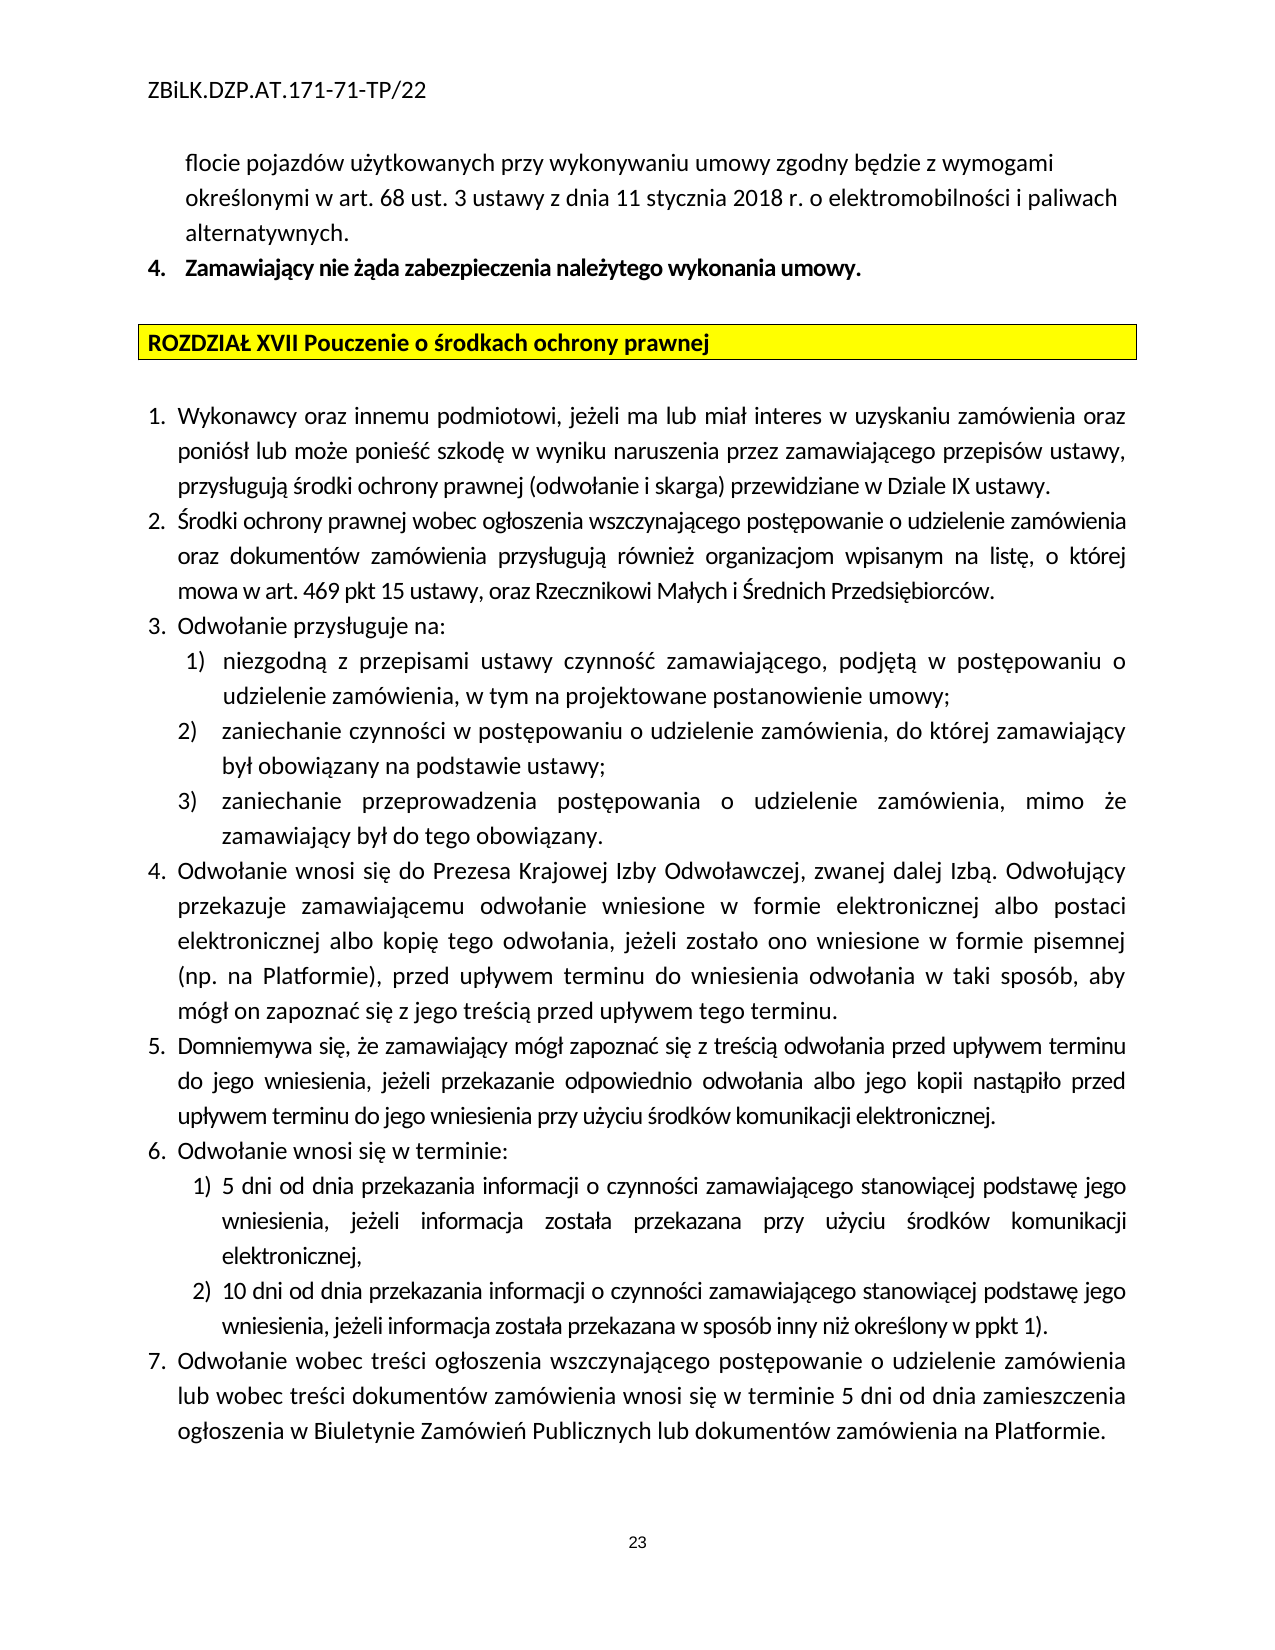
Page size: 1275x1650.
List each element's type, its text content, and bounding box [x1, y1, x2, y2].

subtitle ROZDZIAŁ XVII Pouczenie o środkach ochrony prawnej [139, 325, 1136, 359]
list Zamawiający nie żąda zabezpieczenia należytego wykonania umowy. [148, 253, 1127, 283]
list Środki ochrony prawnej wobec ogłoszenia wszczynającego postępowanie o udzielenie zamówienia oraz dokumentów zamówienia przysługują również organizacjom wpisanym na listę, o której mowa w art. 469 pkt 15 ustawy, oraz Rzecznikowi Małych i Średnich Przedsiębiorców. [148, 505, 1127, 605]
list Odwołanie wnosi się do Prezesa Krajowej Izby Odwoławczej, zwanej dalej Izbą. Odwołujący przekazuje zamawiającemu odwołanie wniesione w formie elektronicznej albo postaci elektronicznej albo kopię tego odwołania, jeżeli zostało ono wniesione w formie pisemnej (np. na Platformie), przed upływem terminu do wniesienia odwołania w taki sposób, aby mógł on zapoznać się z jego treścią przed upływem tego terminu. [148, 855, 1127, 1025]
list zaniechanie przeprowadzenia postępowania o udzielenie zamówienia, mimo że zamawiający był do tego obowiązany. [177, 785, 1127, 850]
list Domniemywa się, że zamawiający mógł zapoznać się z treścią odwołania przed upływem terminu do jego wniesienia, jeżeli przekazanie odpowiednio odwołania albo jego kopii nastąpiło przed upływem terminu do jego wniesienia przy użyciu środków komunikacji elektronicznej. [148, 1030, 1127, 1130]
list Odwołanie wnosi się w terminie: [148, 1135, 1127, 1165]
list Wykonawcy oraz innemu podmiotowi, jeżeli ma lub miał interes w uzyskaniu zamówienia oraz poniósł lub może ponieść szkodę w wyniku naruszenia przez zamawiającego przepisów ustawy, przysługują środki ochrony prawnej (odwołanie i skarga) przewidziane w Dziale IX ustawy. [148, 400, 1127, 500]
list Odwołanie przysługuje na: [148, 610, 1127, 640]
list Odwołanie wobec treści ogłoszenia wszczynającego postępowanie o udzielenie zamówienia lub wobec treści dokumentów zamówienia wnosi się w terminie 5 dni od dnia zamieszczenia ogłoszenia w Biuletynie Zamówień Publicznych lub dokumentów zamówienia na Platformie. [148, 1345, 1127, 1445]
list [148, 148, 1127, 248]
list 10 dni od dnia przekazania informacji o czynności zamawiającego stanowiącej podstawę jego wniesienia, jeżeli informacja została przekazana w sposób inny niż określony w ppkt 1). [192, 1275, 1127, 1340]
list zaniechanie czynności w postępowaniu o udzielenie zamówienia, do której zamawiający był obowiązany na podstawie ustawy; [177, 715, 1127, 780]
list 5 dni od dnia przekazania informacji o czynności zamawiającego stanowiącej podstawę jego wniesienia, jeżeli informacja została przekazana przy użyciu środków komunikacji elektronicznej, [192, 1170, 1127, 1270]
list niezgodną z przepisami ustawy czynność zamawiającego, podjętą w postępowaniu o udzielenie zamówienia, w tym na projektowane postanowienie umowy; [185, 645, 1127, 710]
